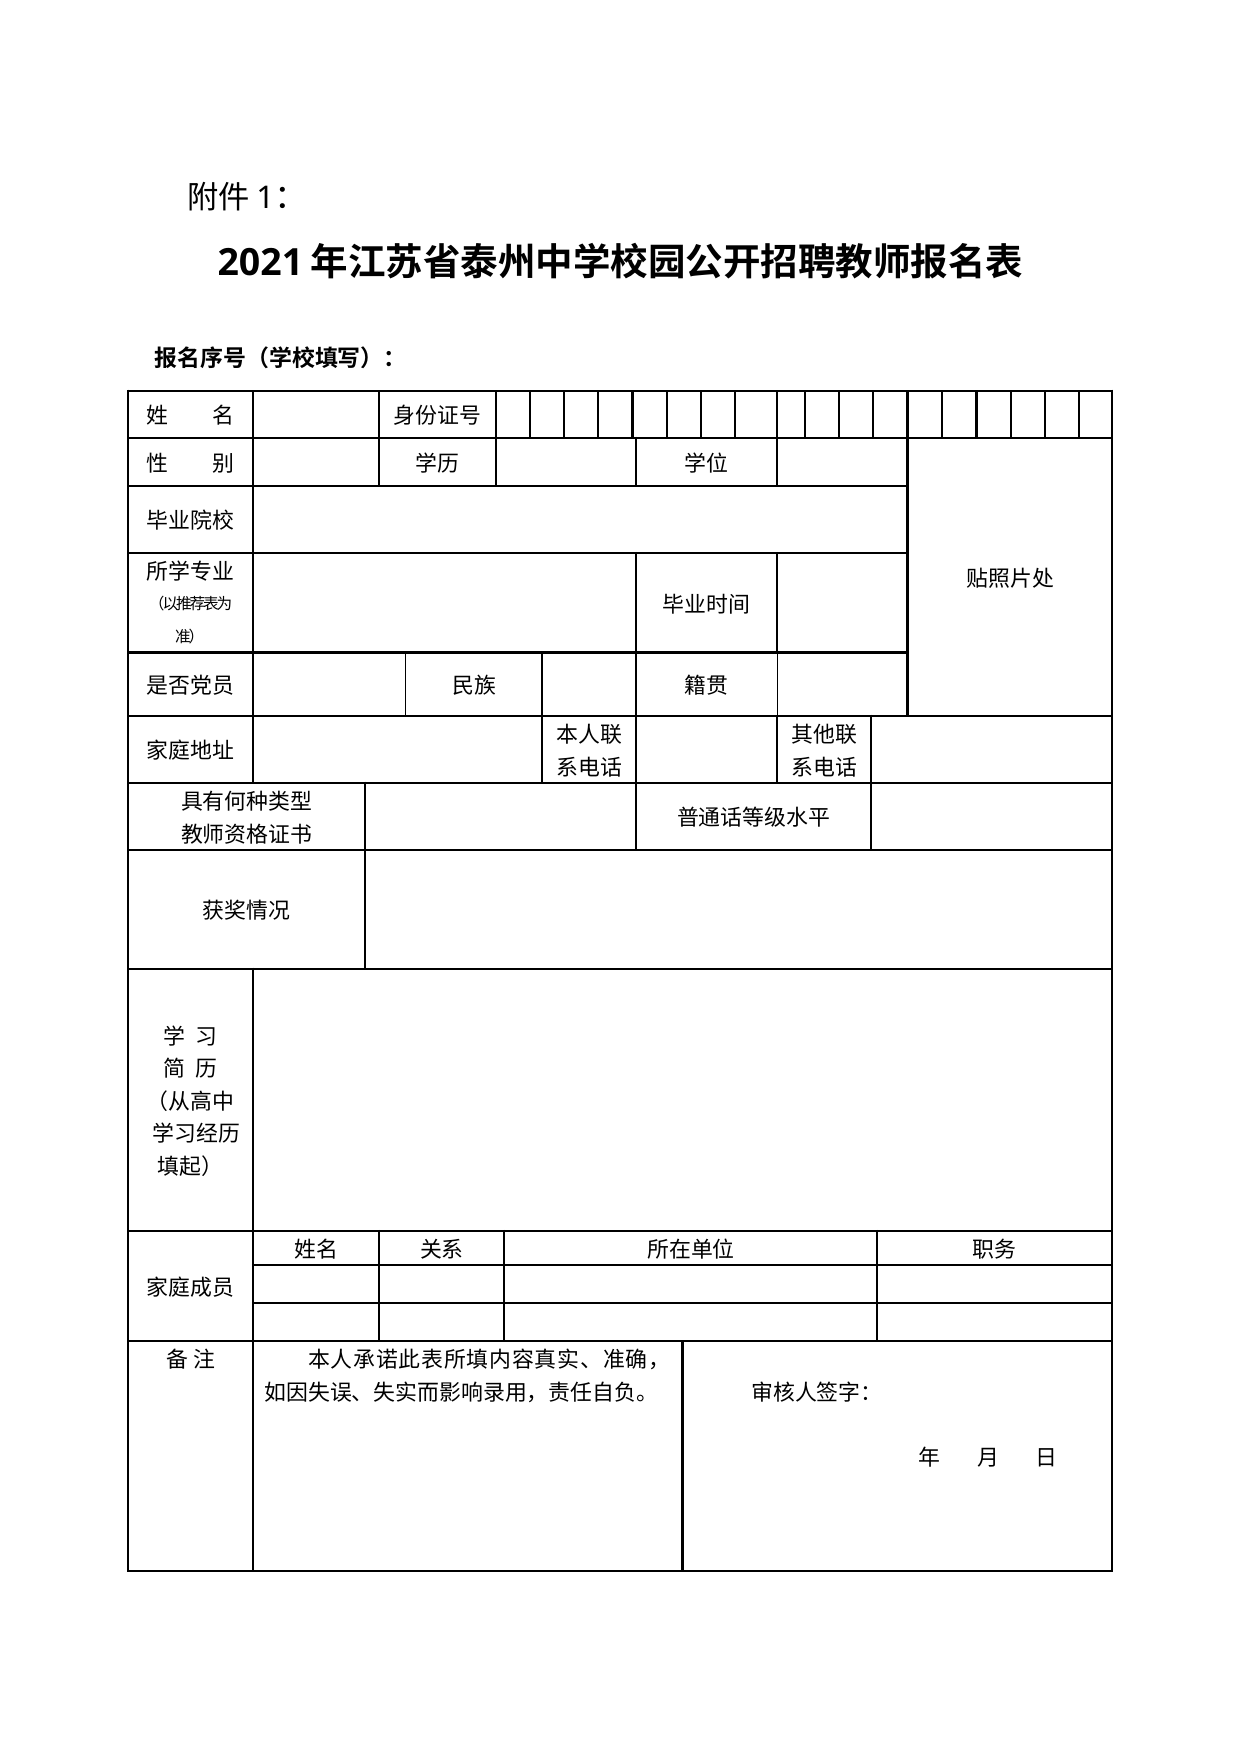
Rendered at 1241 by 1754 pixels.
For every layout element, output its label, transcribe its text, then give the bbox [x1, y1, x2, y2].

text 报名序号（学校填写）： [131, 324, 1053, 389]
table_cell 所学专业 （以推荐表为准） [129, 554, 252, 651]
table_cell 职务 [878, 1232, 1111, 1264]
text 附件1： [167, 162, 1053, 227]
table_cell 毕业院校 [129, 487, 252, 552]
table_cell 具有何种类型 教师资格证书 [129, 784, 364, 849]
table_header [778, 392, 804, 437]
table_header [254, 392, 378, 437]
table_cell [254, 1342, 681, 1569]
table_header [1046, 392, 1078, 437]
table_header [874, 392, 906, 437]
table_cell [254, 1266, 378, 1302]
table_cell [254, 717, 541, 782]
table_cell [778, 654, 906, 714]
table_cell 学位 [637, 439, 776, 484]
table_cell [254, 487, 906, 552]
table_cell [254, 1304, 378, 1340]
table_header [702, 392, 734, 437]
table_cell [380, 1304, 503, 1340]
table_cell 本人联系电话 [543, 717, 635, 782]
table_cell [254, 970, 1111, 1230]
table_cell [872, 784, 1111, 849]
text 2021年江苏省泰州中学校园公开招聘教师报名表 [187, 227, 1053, 292]
table_cell [366, 851, 1111, 968]
table_cell [254, 439, 378, 484]
table_cell [254, 654, 405, 714]
table_header [634, 392, 666, 437]
table_cell 学 习 简 历 （从高中 学习经历填起） [129, 970, 252, 1230]
table_header [1012, 392, 1044, 437]
table_header [1080, 392, 1111, 437]
table_cell 籍贯 [637, 654, 777, 714]
table_cell [505, 1266, 876, 1302]
table_cell 家庭地址 [129, 717, 252, 782]
table_header [909, 392, 941, 437]
table_header [531, 392, 563, 437]
table_header [943, 392, 975, 437]
table_cell 民族 [406, 654, 541, 714]
table_header [978, 392, 1010, 437]
table_header [565, 392, 597, 437]
table_cell 性 别 [129, 439, 252, 484]
table_cell 其他联系电话 [778, 717, 870, 782]
table_cell [497, 439, 635, 484]
table_header [806, 392, 838, 437]
table_cell [778, 439, 906, 484]
table_cell 备 注 [129, 1342, 252, 1569]
table_header [736, 392, 776, 437]
table_cell 贴照片处 [909, 439, 1111, 714]
table_header 姓 名 [129, 392, 252, 437]
table_cell [505, 1304, 876, 1340]
table_cell 毕业时间 [637, 554, 776, 651]
table_cell 获奖情况 [129, 851, 364, 968]
table_header [840, 392, 872, 437]
table_cell [878, 1304, 1111, 1340]
table_cell [254, 554, 635, 651]
table_cell 审核人签字： 年 月 日 [684, 1342, 1111, 1569]
table_cell 学历 [380, 439, 495, 484]
table_cell [778, 554, 906, 651]
table_header [599, 392, 631, 437]
table_cell 所在单位 [505, 1232, 876, 1264]
table_cell 家庭成员 [129, 1232, 252, 1340]
table_header 身份证号 [380, 392, 495, 437]
table_header [497, 392, 529, 437]
table_cell 关系 [380, 1232, 503, 1264]
table_cell [637, 717, 776, 782]
table_cell [872, 717, 1111, 782]
table_cell [366, 784, 635, 849]
table_cell [878, 1266, 1111, 1302]
table_cell [543, 654, 635, 714]
table_cell [380, 1266, 503, 1302]
table_cell 普通话等级水平 [637, 784, 870, 849]
table_header [668, 392, 700, 437]
table_cell 姓名 [254, 1232, 378, 1264]
table_cell 是否党员 [129, 654, 252, 714]
